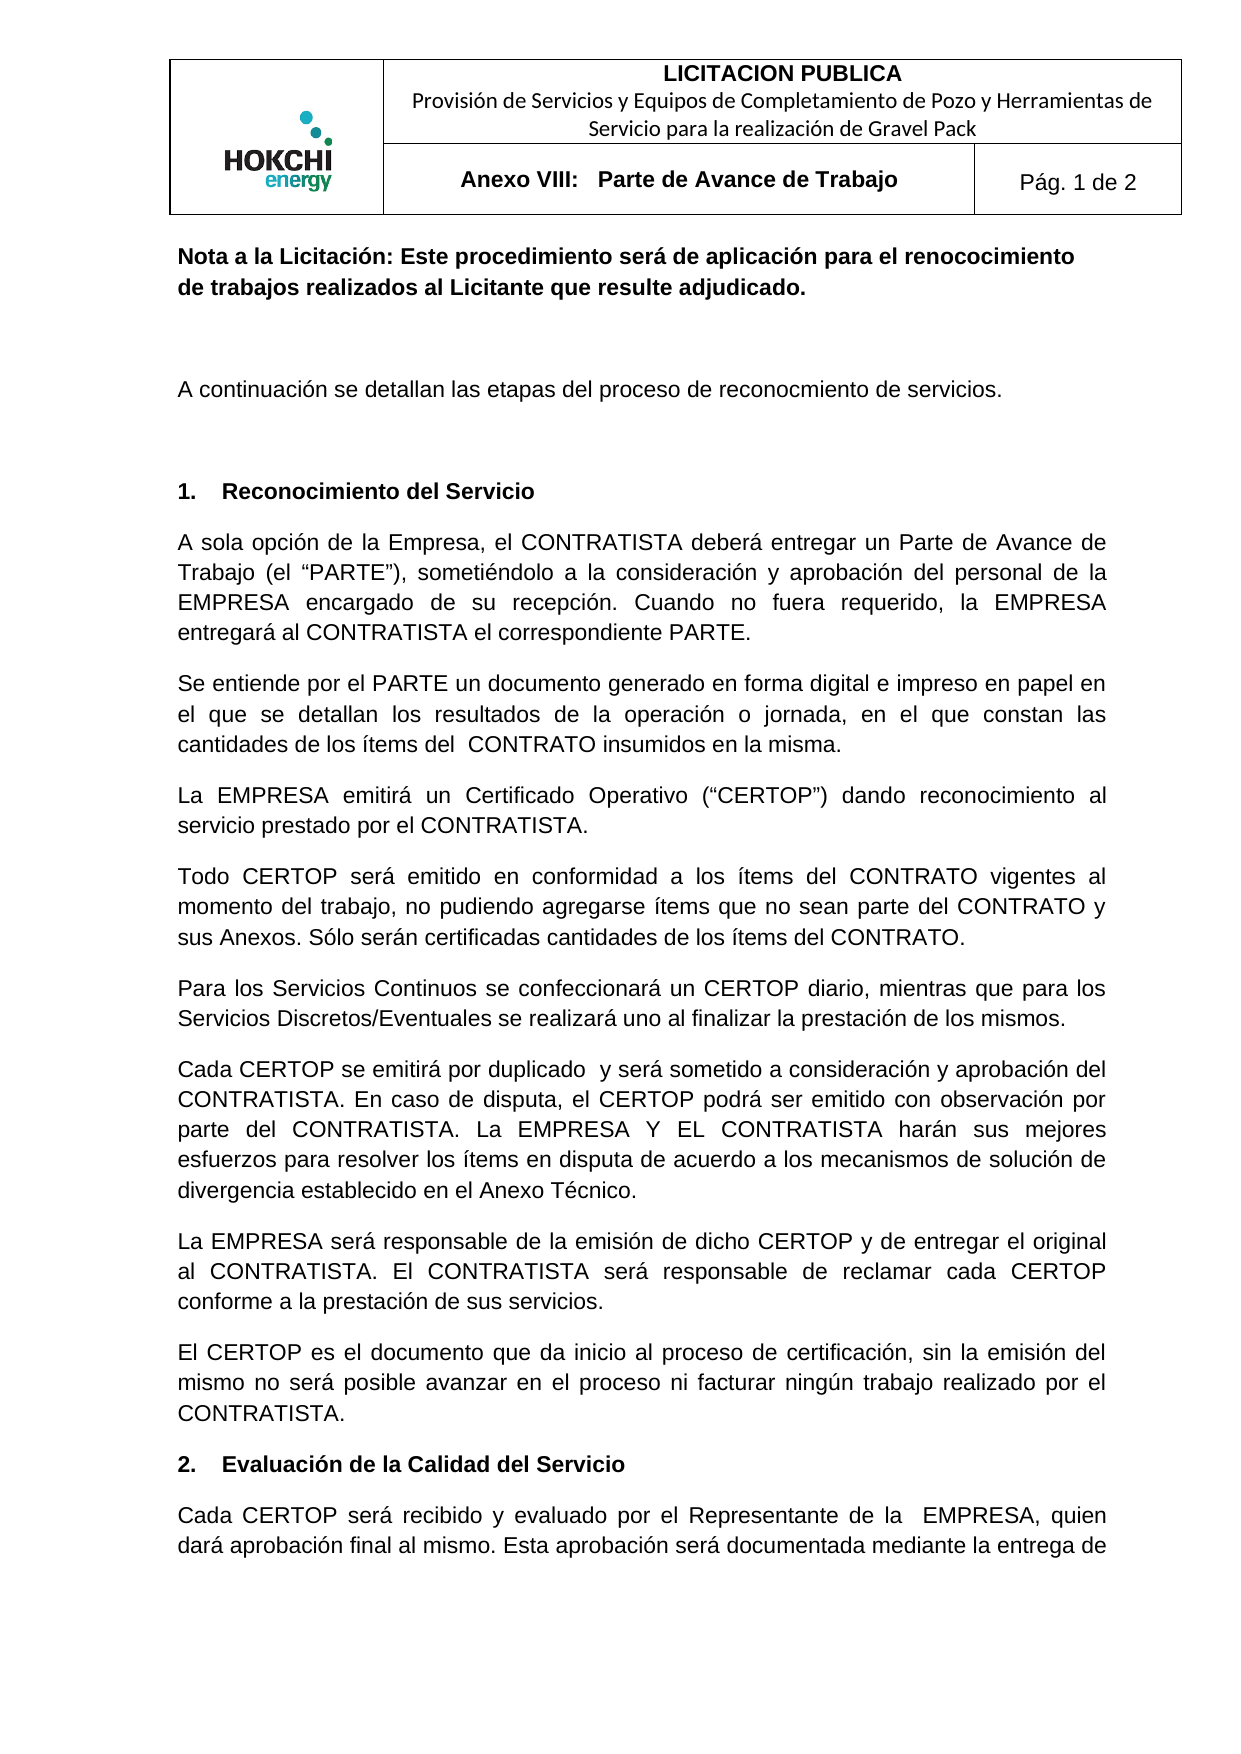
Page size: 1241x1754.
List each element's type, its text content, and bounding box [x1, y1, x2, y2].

text Para los Servicios Continuos se confeccionará un CERTOP diario, mientras que para los Servicios Discretos/Eventuales se realizará uno al finalizar la prestación de los mismos. [177, 974, 1107, 1031]
list Reconocimiento del Servicio [177, 478, 1107, 504]
text Todo CERTOP será emitido en conformidad a los ítems del CONTRATO vigentes al momento del trabajo, no pudiendo agregarse ítems que no sean parte del CONTRATO y sus Anexos. Sólo serán certificadas cantidades de los ítems del CONTRATO. [177, 863, 1107, 950]
picture [224, 110, 333, 192]
text A sola opción de la Empresa, el CONTRATISTA deberá entregar un Parte de Avance de Trabajo (el “PARTE”), sometiéndolo a la consideración y aprobación del personal de la EMPRESA encargado de su recepción. Cuando no fuera requerido, la EMPRESA entregará al CONTRATISTA el correspondiente PARTE. [177, 529, 1107, 646]
text La EMPRESA emitirá un Certificado Operativo (“CERTOP”) dando reconocimiento al servicio prestado por el CONTRATISTA. [177, 782, 1107, 838]
text El CERTOP es el documento que da inicio al proceso de certificación, sin la emisión del mismo no será posible avanzar en el proceso ni facturar ningún trabajo realizado por el CONTRATISTA. [177, 1339, 1107, 1426]
text Cada CERTOP se emitirá por duplicado y será sometido a consideración y aprobación del CONTRATISTA. En caso de disputa, el CERTOP podrá ser emitido con observación por parte del CONTRATISTA. La EMPRESA Y EL CONTRATISTA harán sus mejores esfuerzos para resolver los ítems en disputa de acuerdo a los mecanismos de solución de divergencia establecido en el Anexo Técnico. [177, 1056, 1107, 1203]
text A continuación se detallan las etapas del proceso de reconocmiento de servicios. [177, 376, 1107, 402]
text La EMPRESA será responsable de la emisión de dicho CERTOP y de entregar el original al CONTRATISTA. El CONTRATISTA será responsable de reclamar cada CERTOP conforme a la prestación de sus servicios. [177, 1228, 1107, 1314]
list Evaluación de la Calidad del Servicio [177, 1451, 1107, 1477]
text Se entiende por el PARTE un documento generado en forma digital e impreso en papel en el que se detallan los resultados de la operación o jornada, en el que constan las cantidades de los ítems del CONTRATO insumidos en la misma. [177, 670, 1107, 757]
text Nota a la Licitación: Este procedimiento será de aplicación para el renococimiento de trabajos realizados al Licitante que resulte adjudicado. [177, 243, 1107, 300]
